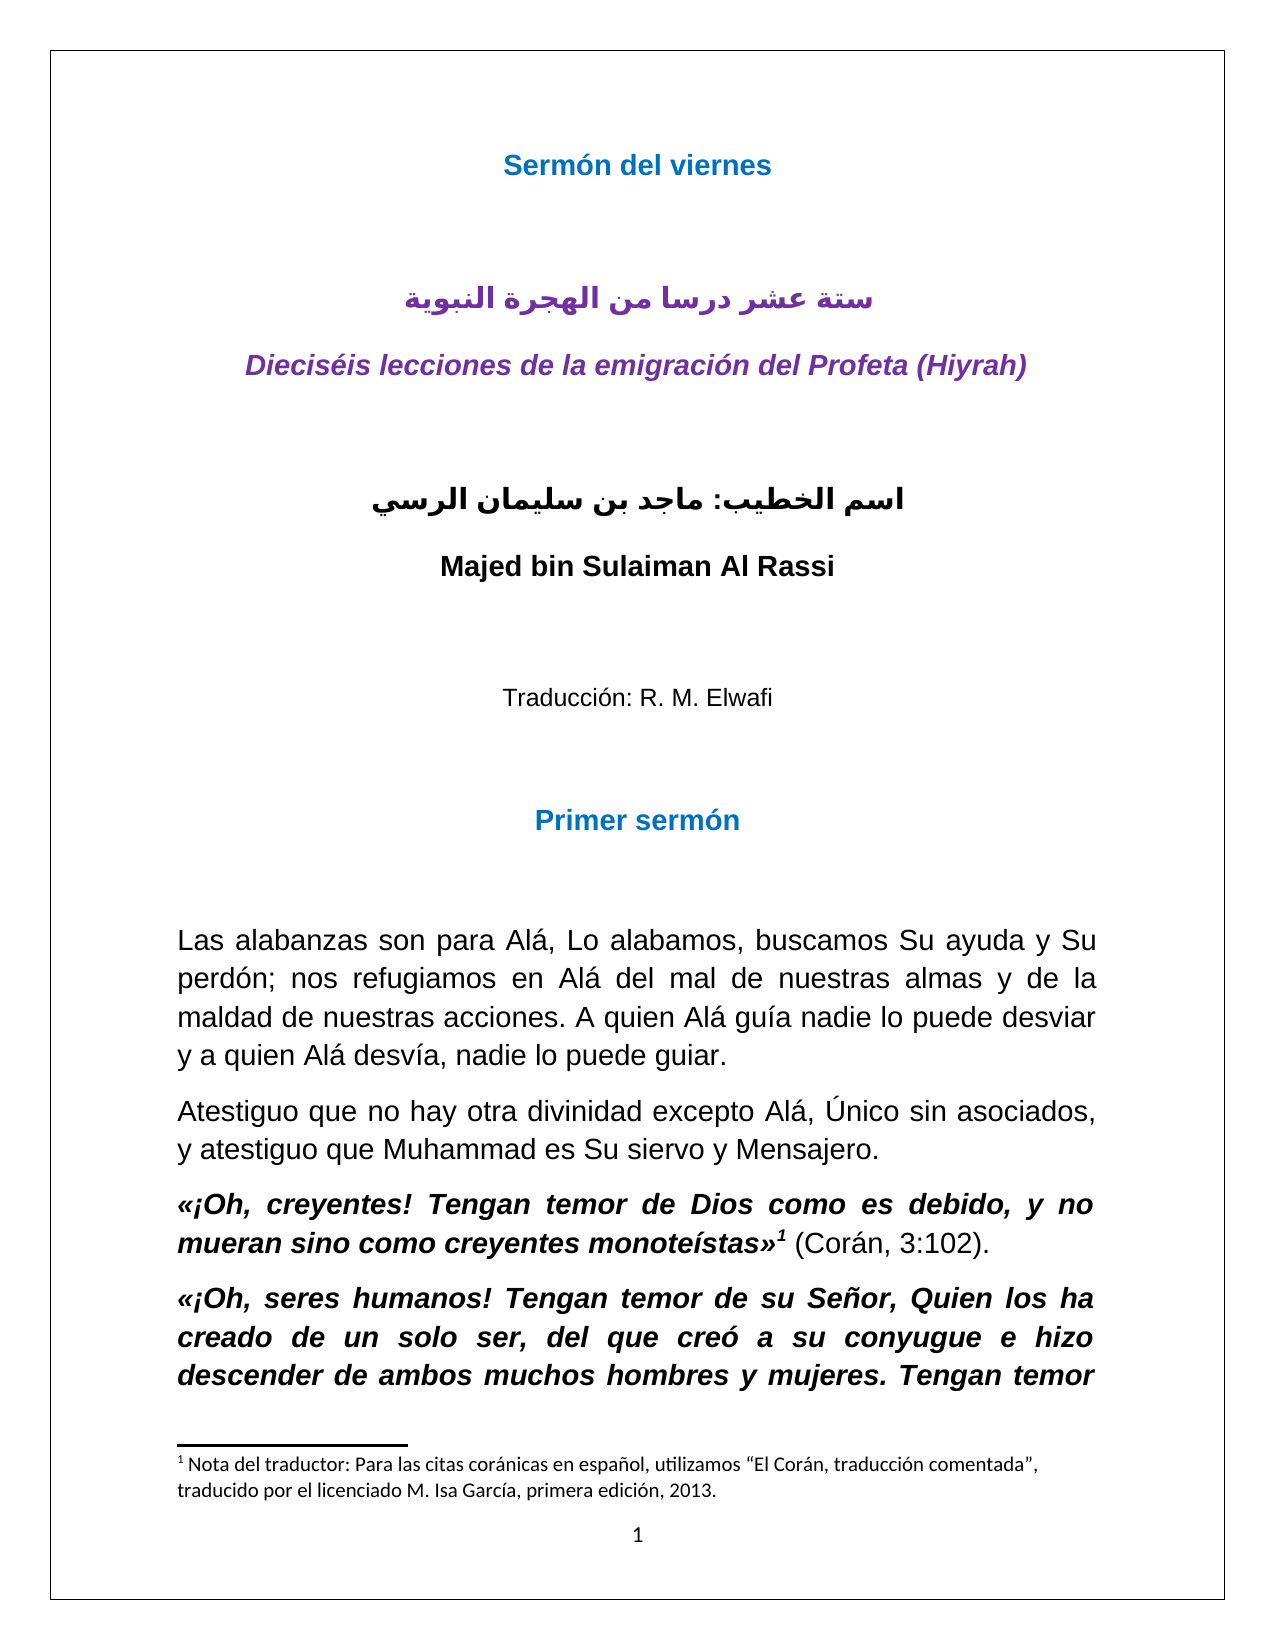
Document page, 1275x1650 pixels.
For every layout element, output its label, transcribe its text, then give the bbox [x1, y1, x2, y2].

text Traducción: R. M. Elwafi [177, 683, 1098, 712]
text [177, 1281, 1098, 1392]
text Primer sermón [177, 803, 1098, 836]
text اسم الخطيب: ماجد بن سليمان الرسي [177, 482, 1098, 516]
text Majed bin Sulaiman Al Rassi [177, 549, 1098, 583]
text Las alabanzas son para Alá, Lo alabamos, buscamos Su ayuda y Su perdón; nos refugiamos en Alá del mal de nuestras almas y de la maldad de nuestras acciones. A quien Alá guía nadie lo puede desviar y a quien Alá desvía, nadie lo puede guiar. [177, 923, 1098, 1072]
text «¡Oh, creyentes! Tengan temor de Dios como es debido, y no mueran sino como creyentes monoteístas» (Corán, 3:102). [177, 1187, 1098, 1259]
text ستة عشر درسا من الهجرة النبوية [177, 281, 1098, 315]
text Atestiguo que no hay otra divinidad excepto Alá, Único sin asociados, y atestiguo que Muhammad es Su siervo y Mensajero. [177, 1093, 1098, 1166]
text Sermón del viernes [177, 147, 1098, 181]
text Dieciséis lecciones de la emigración del Profeta (Hiyrah) [177, 348, 1098, 382]
